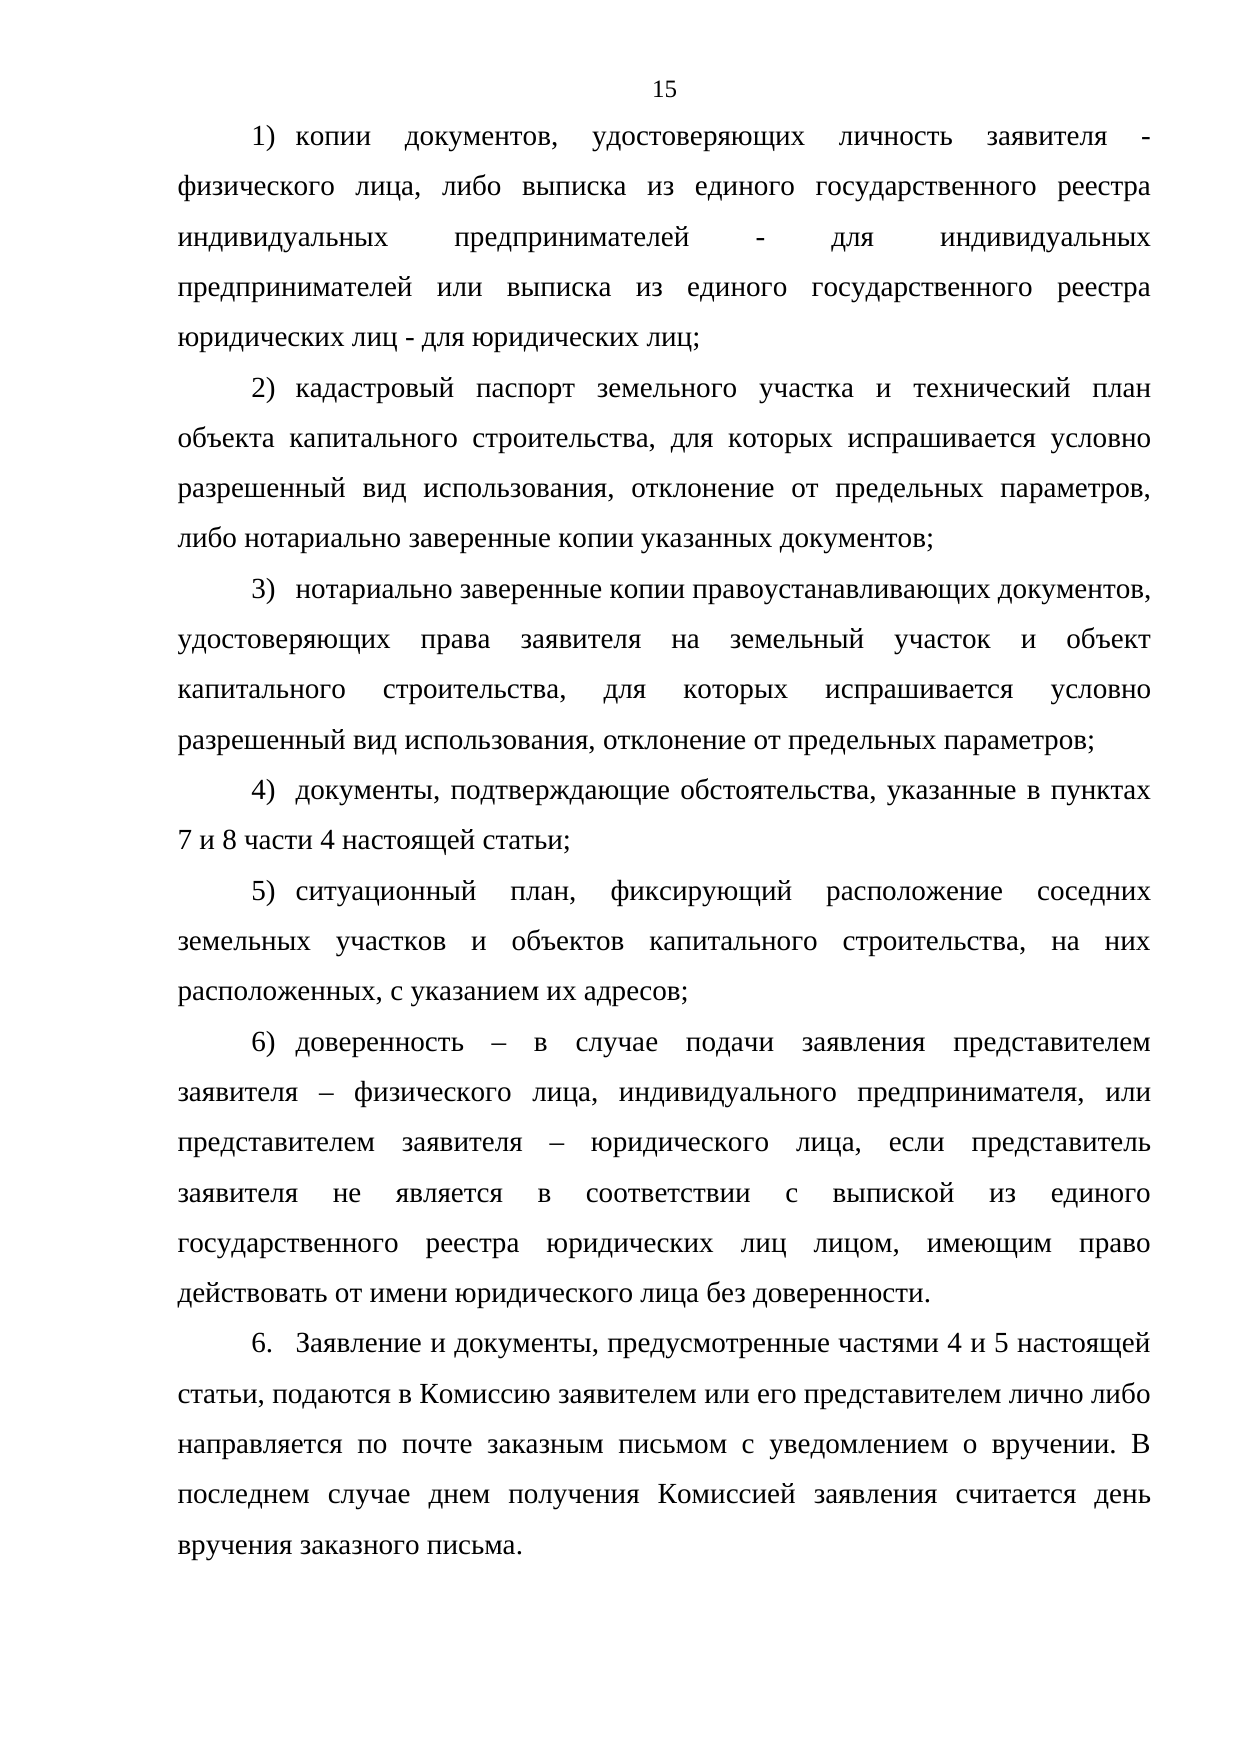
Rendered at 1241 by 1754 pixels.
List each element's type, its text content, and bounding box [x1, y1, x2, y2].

list Заявление и документы, предусмотренные частями 4 и 5 настоящей статьи, подаются в Комиссию заявителем или его представителем лично либо направляется по почте заказным письмом с уведомлением о вручении. В последнем случае днем получения Комиссией заявления считается день вручения заказного письма. [177, 1326, 1152, 1560]
list нотариально заверенные копии правоустанавливающих документов, удостоверяющих права заявителя на земельный участок и объект капитального строительства, для которых испрашивается условно разрешенный вид использования, отклонение от предельных параметров; [177, 571, 1152, 755]
list копии документов, удостоверяющих личность заявителя - физического лица, либо выписка из единого государственного реестра индивидуальных предпринимателей - для индивидуальных предпринимателей или выписка из единого государственного реестра юридических лиц - для юридических лиц; [177, 118, 1152, 353]
list документы, подтверждающие обстоятельства, указанные в пунктах 7 и 8 части 4 настоящей статьи; [177, 772, 1152, 856]
list кадастровый паспорт земельного участка и технический план объекта капитального строительства, для которых испрашивается условно разрешенный вид использования, отклонение от предельных параметров, либо нотариально заверенные копии указанных документов; [177, 370, 1152, 554]
list ситуационный план, фиксирующий расположение соседних земельных участков и объектов капитального строительства, на них расположенных, с указанием их адресов; [177, 873, 1152, 1007]
list доверенность – в случае подачи заявления представителем заявителя – физического лица, индивидуального предпринимателя, или представителем заявителя – юридического лица, если представитель заявителя не является в соответствии с выпиской из единого государственного реестра юридических лиц лицом, имеющим право действовать от имени юридического лица без доверенности. [177, 1024, 1152, 1309]
